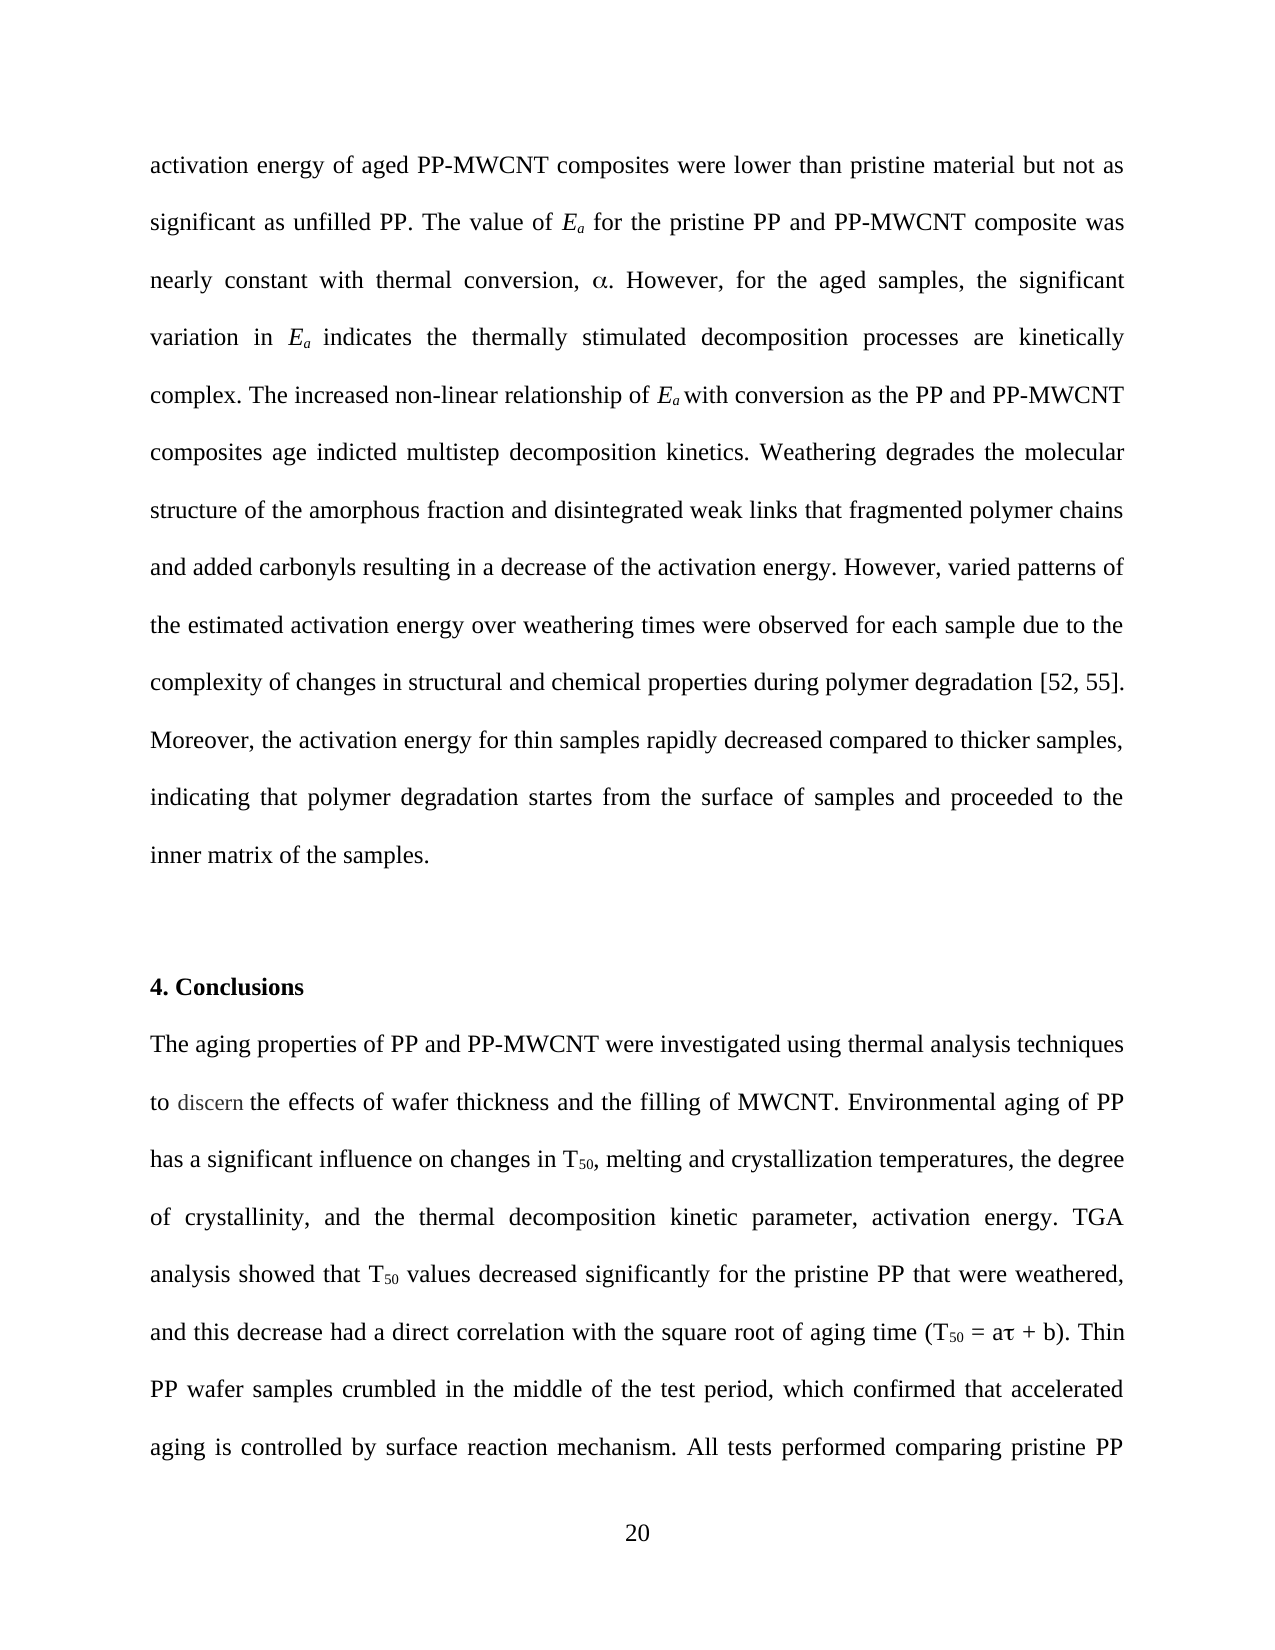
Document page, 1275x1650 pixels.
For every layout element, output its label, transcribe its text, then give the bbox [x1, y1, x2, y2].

text 4. Conclusions [150, 972, 1125, 1000]
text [150, 150, 1125, 869]
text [150, 1029, 1125, 1460]
